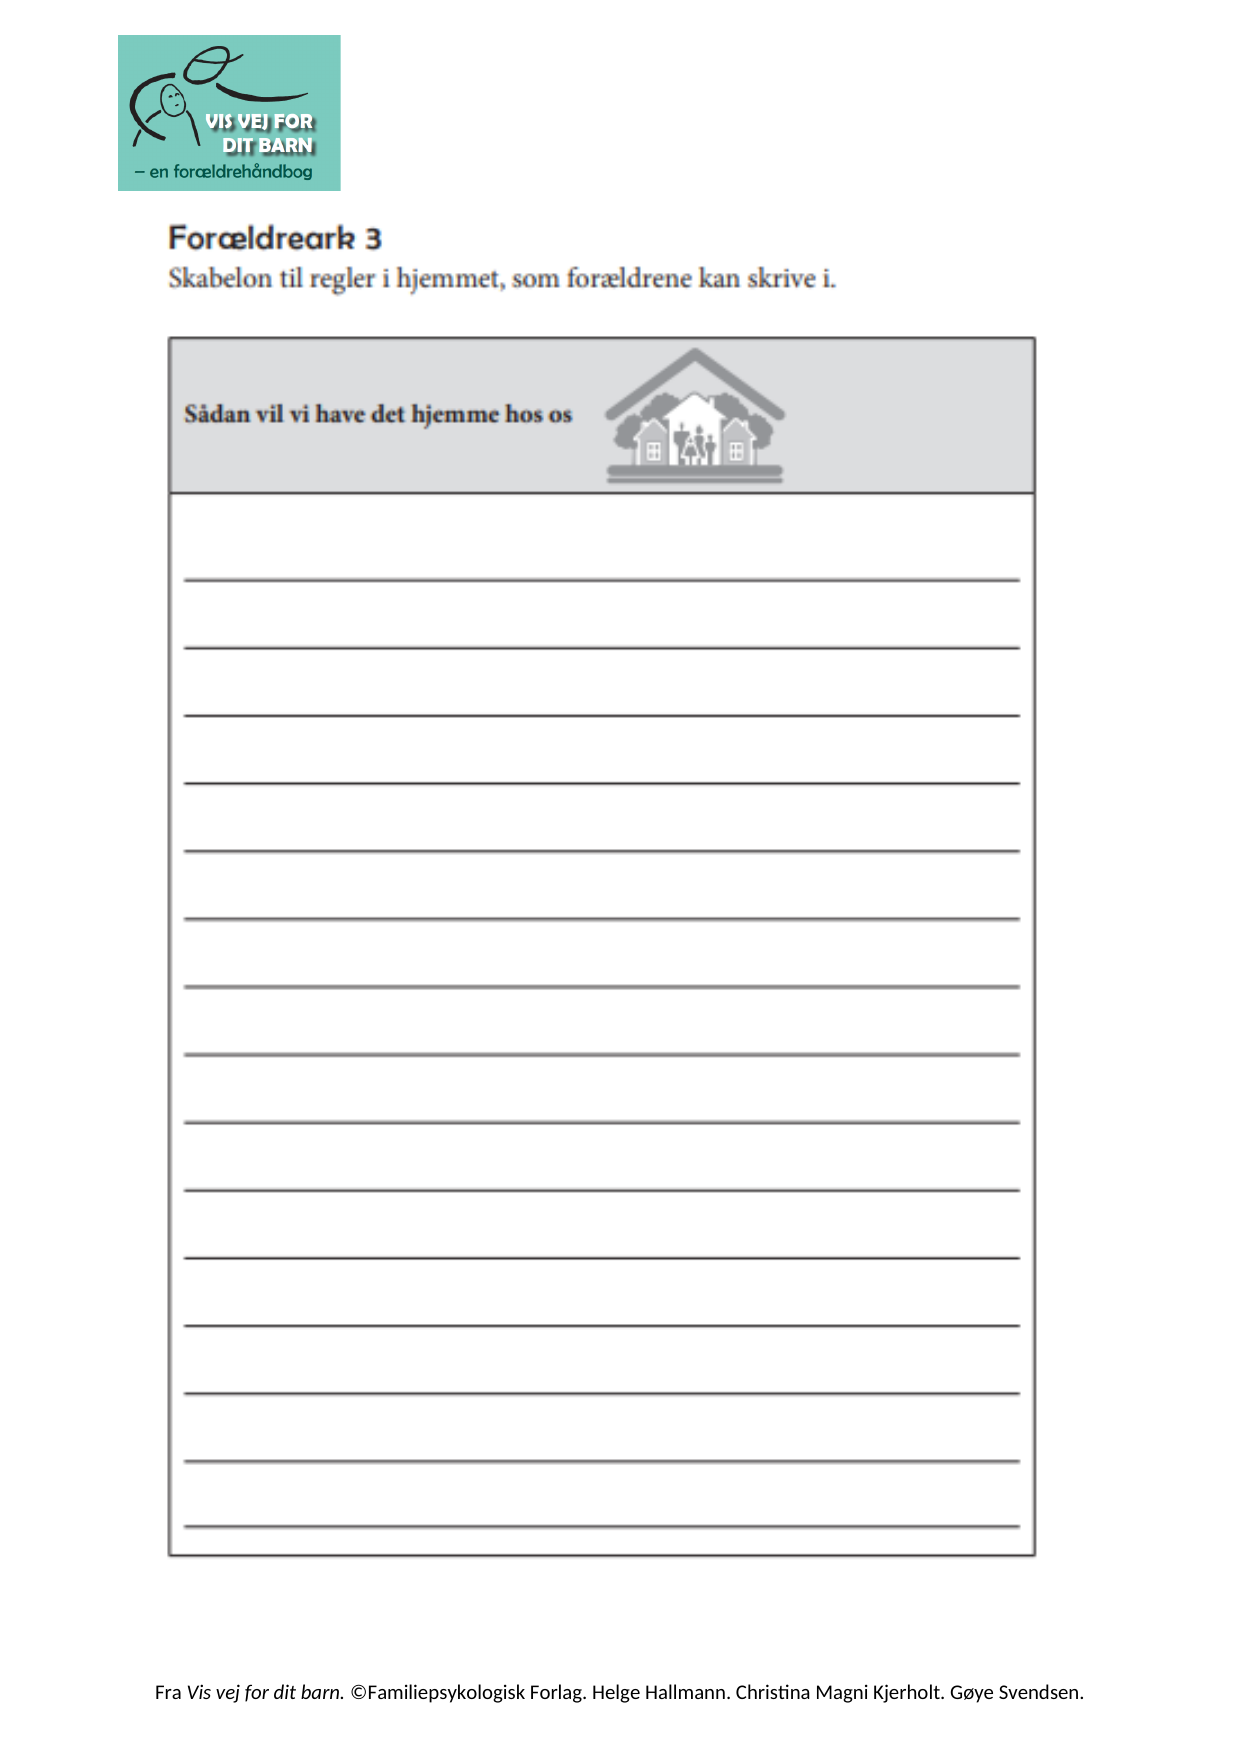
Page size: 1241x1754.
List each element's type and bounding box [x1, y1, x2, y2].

picture [112, 35, 1084, 1577]
